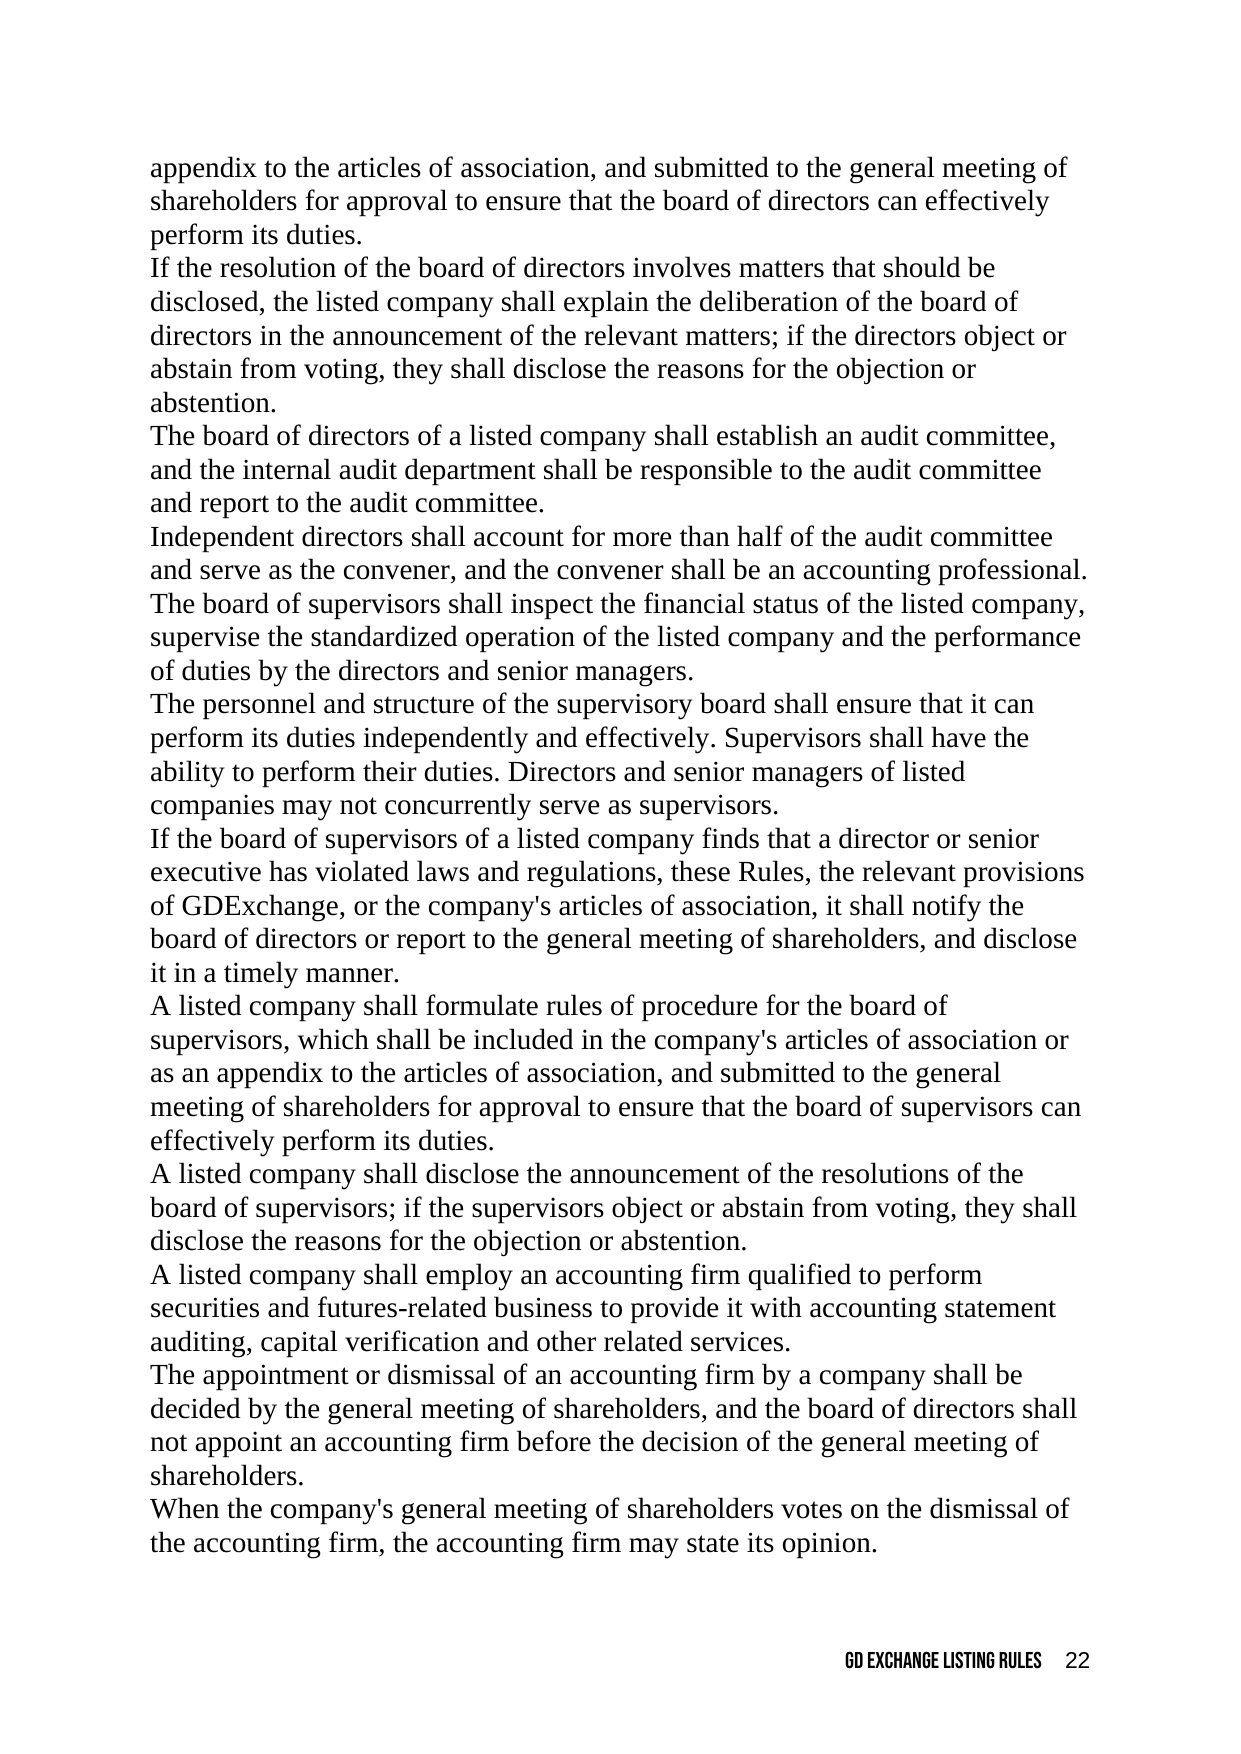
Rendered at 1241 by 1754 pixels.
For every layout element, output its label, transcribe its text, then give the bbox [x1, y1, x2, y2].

text The personnel and structure of the supervisory board shall ensure that it can perform its duties independently and effectively. Supervisors shall have the ability to perform their duties. Directors and senior managers of listed companies may not concurrently serve as supervisors. [150, 687, 1090, 821]
text When the company's general meeting of shareholders votes on the dismissal of the accounting firm, the accounting firm may state its opinion. [150, 1492, 1090, 1559]
text A listed company shall disclose the announcement of the resolutions of the board of supervisors; if the supervisors object or abstain from voting, they shall disclose the reasons for the objection or abstention. [150, 1156, 1090, 1257]
text The appointment or dismissal of an accounting firm by a company shall be decided by the general meeting of shareholders, and the board of directors shall not appoint an accounting firm before the decision of the general meeting of shareholders. [150, 1357, 1090, 1492]
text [150, 150, 1090, 251]
text The board of directors of a listed company shall establish an audit committee, and the internal audit department shall be responsible to the audit committee and report to the audit committee. [150, 418, 1090, 519]
text The board of supervisors shall inspect the financial status of the listed company, supervise the standardized operation of the listed company and the performance of duties by the directors and senior managers. [150, 586, 1090, 687]
text A listed company shall employ an accounting firm qualified to perform securities and futures-related business to provide it with accounting statement auditing, capital verification and other related services. [150, 1257, 1090, 1357]
text A listed company shall formulate rules of procedure for the board of supervisors, which shall be included in the company's articles of association or as an appendix to the articles of association, and submitted to the general meeting of shareholders for approval to ensure that the board of supervisors can effectively perform its duties. [150, 988, 1090, 1156]
text If the resolution of the board of directors involves matters that should be disclosed, the listed company shall explain the deliberation of the board of directors in the announcement of the relevant matters; if the directors object or abstain from voting, they shall disclose the reasons for the objection or abstention. [150, 251, 1090, 418]
text If the board of supervisors of a listed company finds that a director or senior executive has violated laws and regulations, these Rules, the relevant provisions of GDExchange, or the company's articles of association, it shall notify the board of directors or report to the general meeting of shareholders, and disclose it in a timely manner. [150, 821, 1090, 988]
text Independent directors shall account for more than half of the audit committee and serve as the convener, and the convener shall be an accounting professional. [150, 519, 1090, 586]
